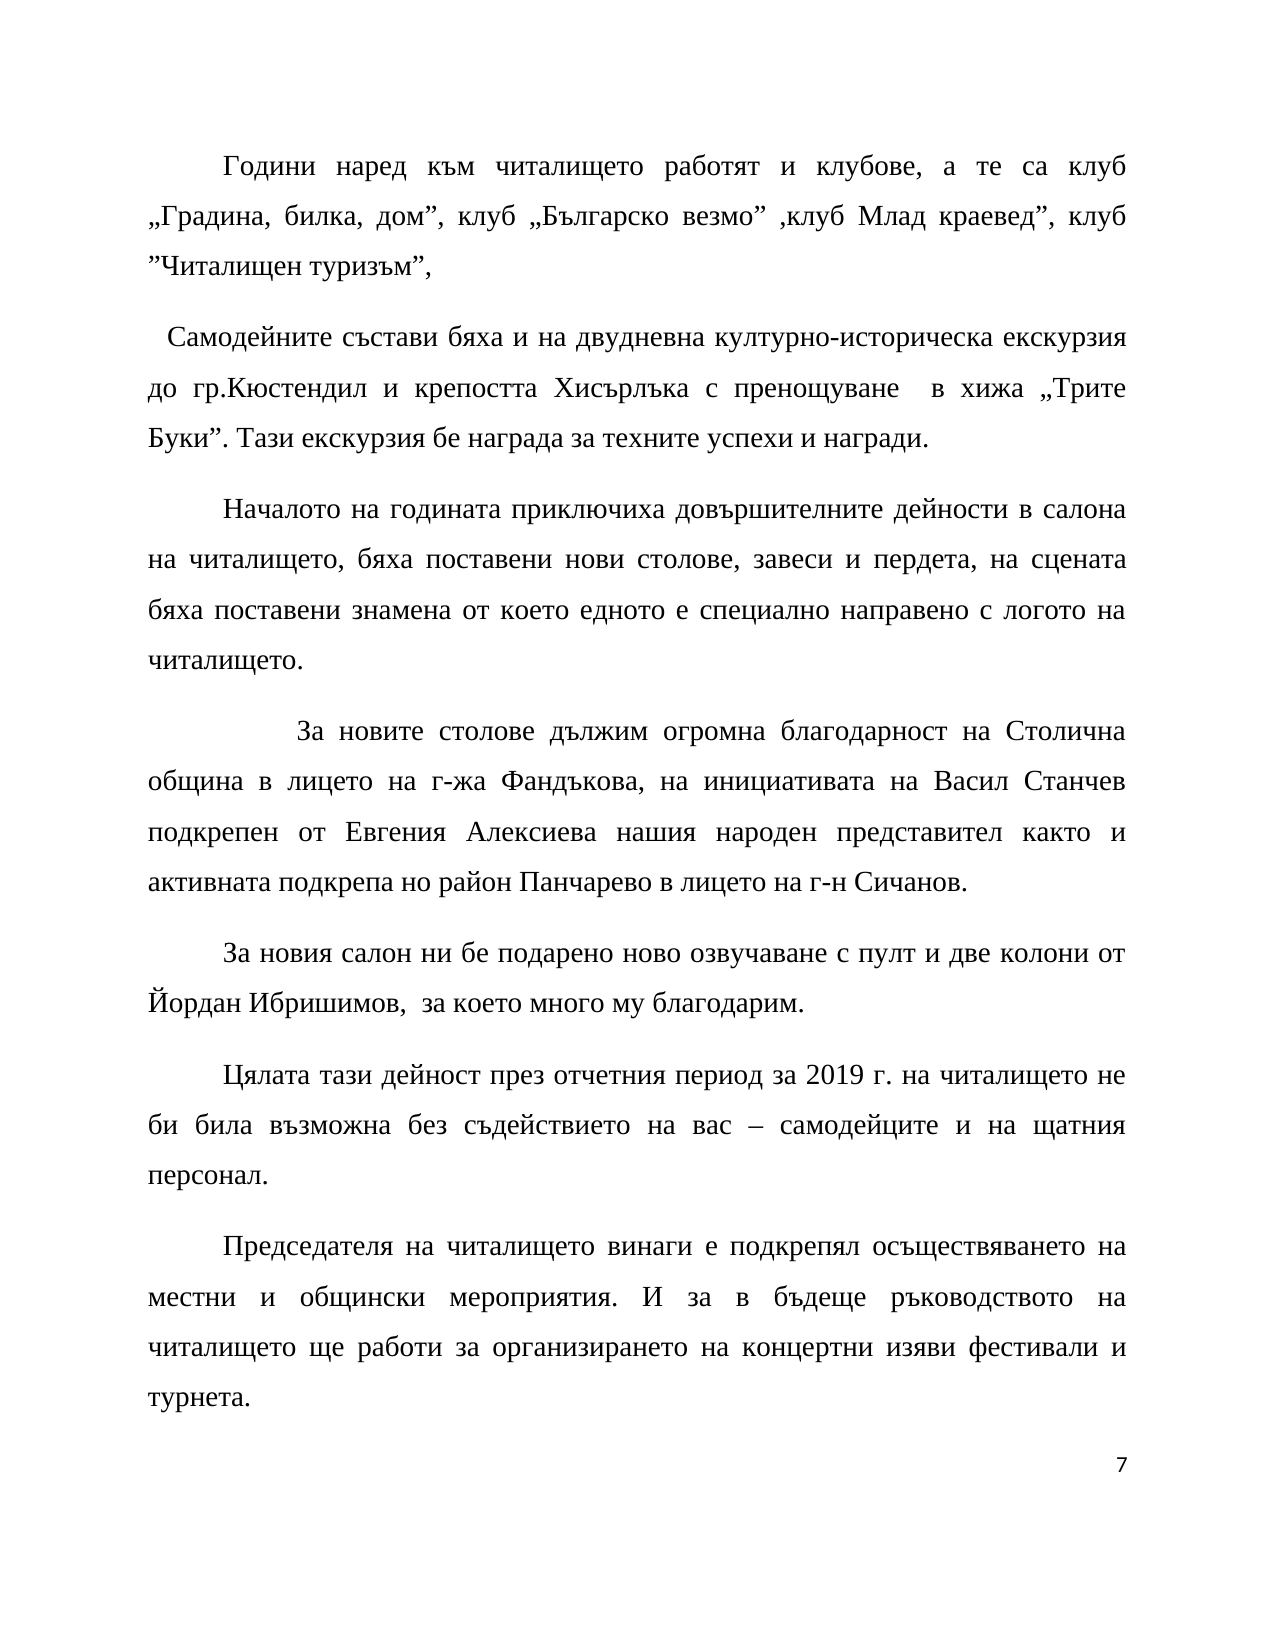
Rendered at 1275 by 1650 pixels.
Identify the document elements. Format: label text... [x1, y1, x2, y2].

text Години наред към читалището работят и клубове, а те са клуб „Градина, билка, дом”, клуб „Българско везмо” ,клуб Млад краевед”, клуб ”Читалищен туризъм”, [148, 148, 1127, 282]
text Цялата тази дейност през отчетния период за 2019 г. на читалището не би била възможна без съдействието на вас – самодейците и на щатния персонал. [148, 1057, 1127, 1191]
text За новите столове дължим огромна благодарност на Столична община в лицето на г-жа Фандъкова, на инициативата на Васил Станчев подкрепен от Евгения Алексиева нашия народен представител както и активната подкрепа но район Панчарево в лицето на г-н Сичанов. [148, 713, 1127, 898]
text За новия салон ни бе подарено ново озвучаване с пулт и две колони от Йордан Ибришимов, за което много му благодарим. [148, 935, 1127, 1019]
text Председателя на читалището винаги е подкрепял осъществяването на местни и общински мероприятия. И за в бъдеще ръководството на читалището ще работи за организирането на концертни изяви фестивали и турнета. [148, 1228, 1127, 1413]
text Самодейните състави бяха и на двудневна културно-историческа екскурзия до гр.Кюстендил и крепостта Хисърлъка с пренощуване в хижа „Трите Буки”. Тази екскурзия бе награда за техните успехи и награди. [148, 319, 1127, 453]
text Началото на годината приключиха довършителните дейности в салона на читалището, бяха поставени нови столове, завеси и пердета, на сцената бяха поставени знамена от което едното е специално направено с логото на читалището. [148, 491, 1127, 676]
